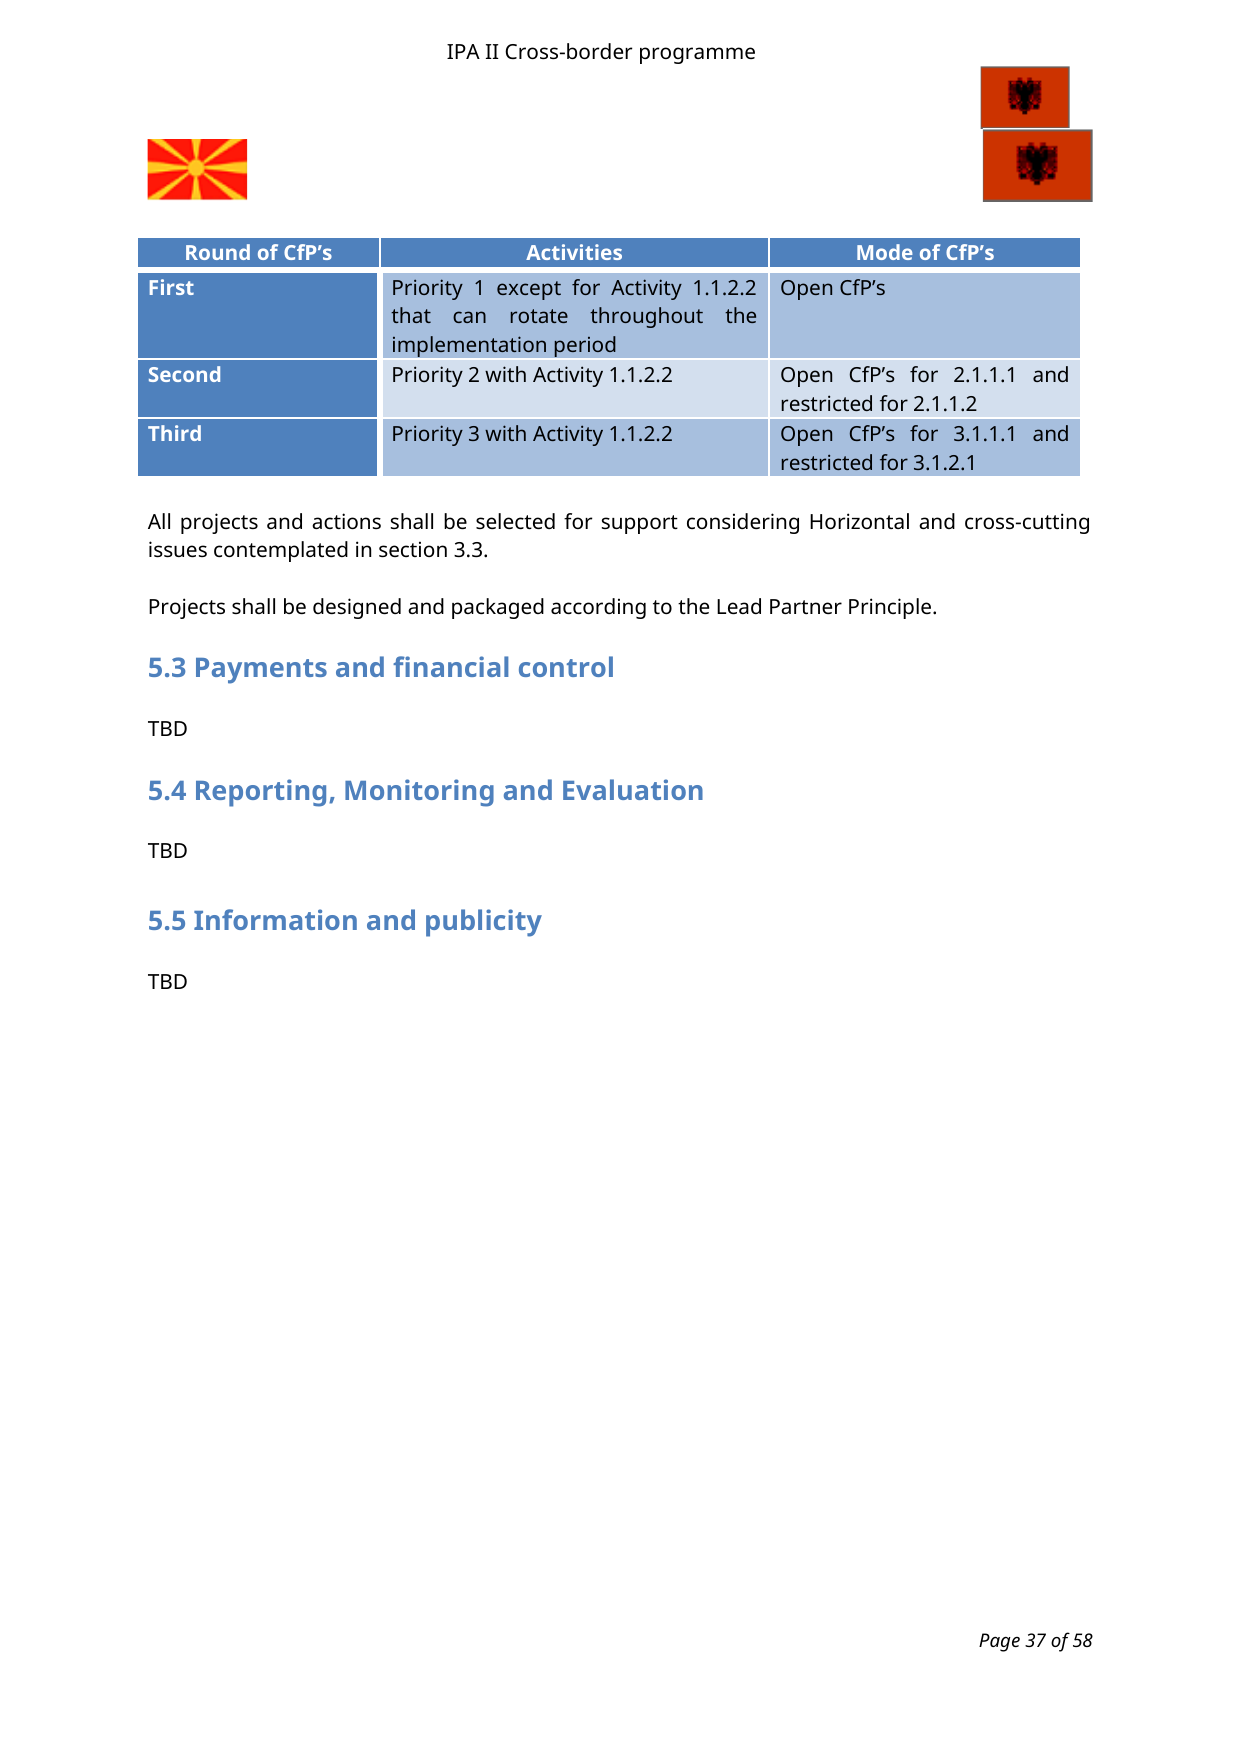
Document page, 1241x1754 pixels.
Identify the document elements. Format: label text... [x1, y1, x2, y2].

table_cell Open CfP’s for 2.1.1.1 and restricted for 2.1.1.2 [770, 360, 1080, 417]
table_header Round of CfP’s [138, 238, 379, 267]
table_cell Third [138, 419, 377, 476]
table_header Activities [381, 238, 768, 267]
text 5.4 Reporting, Monitoring and Evaluation [148, 771, 1092, 808]
table_cell Priority 1 except for Activity 1.1.2.2 that can rotate throughout the implementation period [383, 273, 768, 358]
text TBD [148, 714, 1092, 743]
table_cell Priority 3 with Activity 1.1.2.2 [383, 419, 768, 476]
subtitle 5.5 Information and publicity [148, 902, 1092, 939]
table_cell Second [138, 360, 377, 417]
table_cell Priority 2 with Activity 1.1.2.2 [383, 360, 768, 417]
text TBD [148, 967, 1092, 996]
text TBD [148, 836, 1092, 865]
table_cell First [138, 273, 377, 358]
picture [980, 65, 1093, 202]
table_cell Open CfP’s [770, 273, 1080, 358]
text 5.3 Payments and financial control [148, 649, 1092, 686]
text Projects shall be designed and packaged according to the Lead Partner Principle. [148, 592, 1092, 621]
table_header Mode of CfP’s [770, 238, 1080, 267]
text All projects and actions shall be selected for support considering Horizontal and cross-cutting issues contemplated in section 3.3. [148, 507, 1092, 564]
table_cell Open CfP’s for 3.1.1.1 and restricted for 3.1.2.1 [770, 419, 1080, 476]
picture [147, 139, 248, 202]
